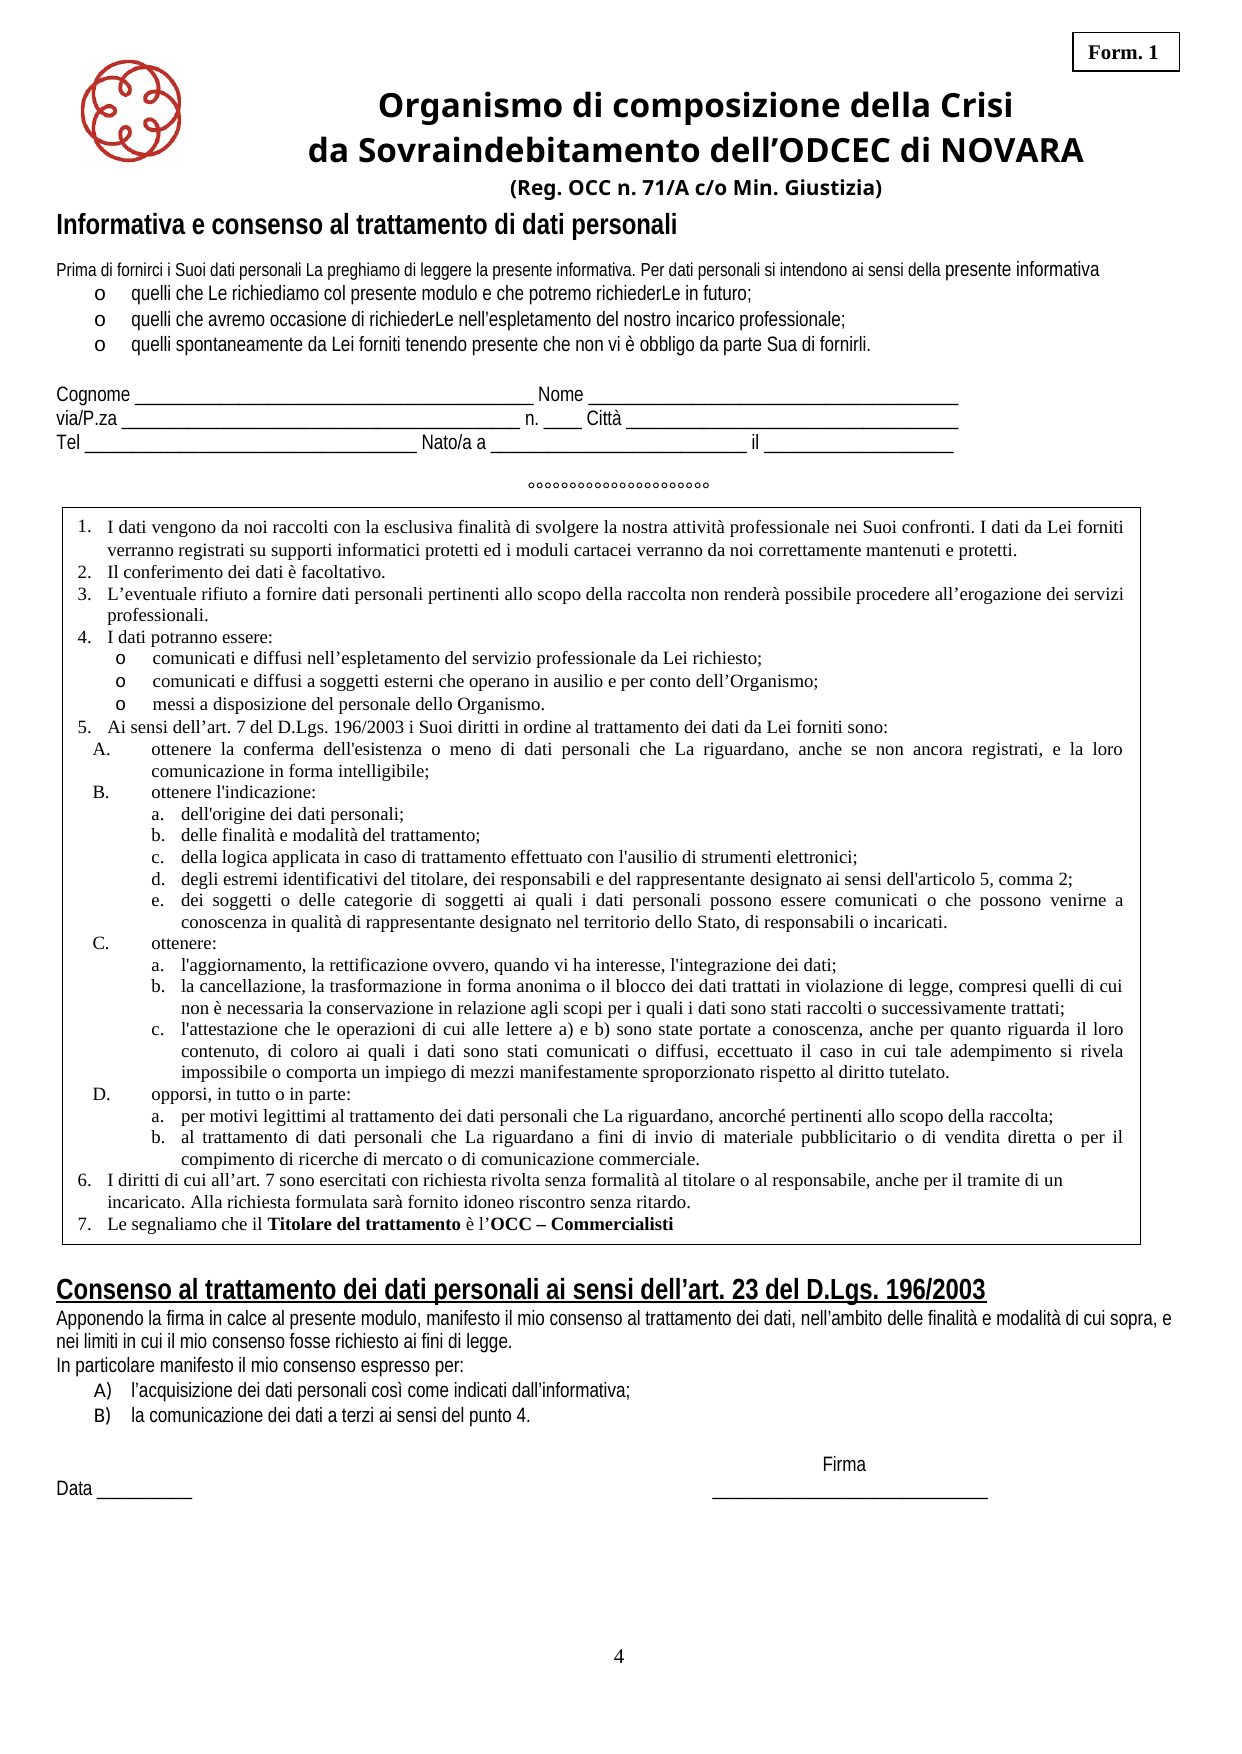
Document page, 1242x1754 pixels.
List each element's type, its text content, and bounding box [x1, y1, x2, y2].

list l’acquisizione dei dati personali così come indicati dall’informativa; [94, 1377, 1181, 1403]
text Data __________ _____________________________ [56, 1476, 1181, 1500]
list la comunicazione dei dati a terzi ai sensi del punto 4. [94, 1403, 1181, 1428]
list quelli spontaneamente da Lei forniti tenendo presente che non vi è obbligo da parte Sua di fornirli. [94, 332, 1181, 358]
text Apponendo la firma in calce al presente modulo, manifesto il mio consenso al trattamento dei dati, nell’ambito delle finalità e modalità di cui sopra, e nei limiti in cui il mio consenso fosse richiesto ai fini di legge. [56, 1305, 1181, 1353]
text Cognome __________________________________________ Nome _______________________________________ [56, 382, 1181, 406]
text Consenso al trattamento dei dati personali ai sensi dell’art. 23 del D.Lgs. 196/2003 [56, 1272, 1181, 1305]
text Informativa e consenso al trattamento di dati personali [56, 207, 1181, 240]
picture [73, 56, 186, 163]
text Firma [794, 1452, 1181, 1476]
text Tel ___________________________________ Nato/a a ___________________________ il ____________________ [56, 430, 1181, 454]
text In particolare manifesto il mio consenso espresso per: [56, 1353, 1181, 1377]
list quelli che avremo occasione di richiederLe nell’espletamento del nostro incarico professionale; [94, 307, 1181, 332]
text Prima di fornirci i Suoi dati personali La preghiamo di leggere la presente informativa. Per dati personali si intendono ai sensi della presente informativa [56, 257, 1181, 281]
text °°°°°°°°°°°°°°°°°°°°°° [56, 478, 1181, 502]
list quelli che Le richiediamo col presente modulo e che potremo richiederLe in futuro; [94, 281, 1181, 307]
text via/P.za __________________________________________ n. ____ Città ___________________________________ [56, 406, 1181, 430]
